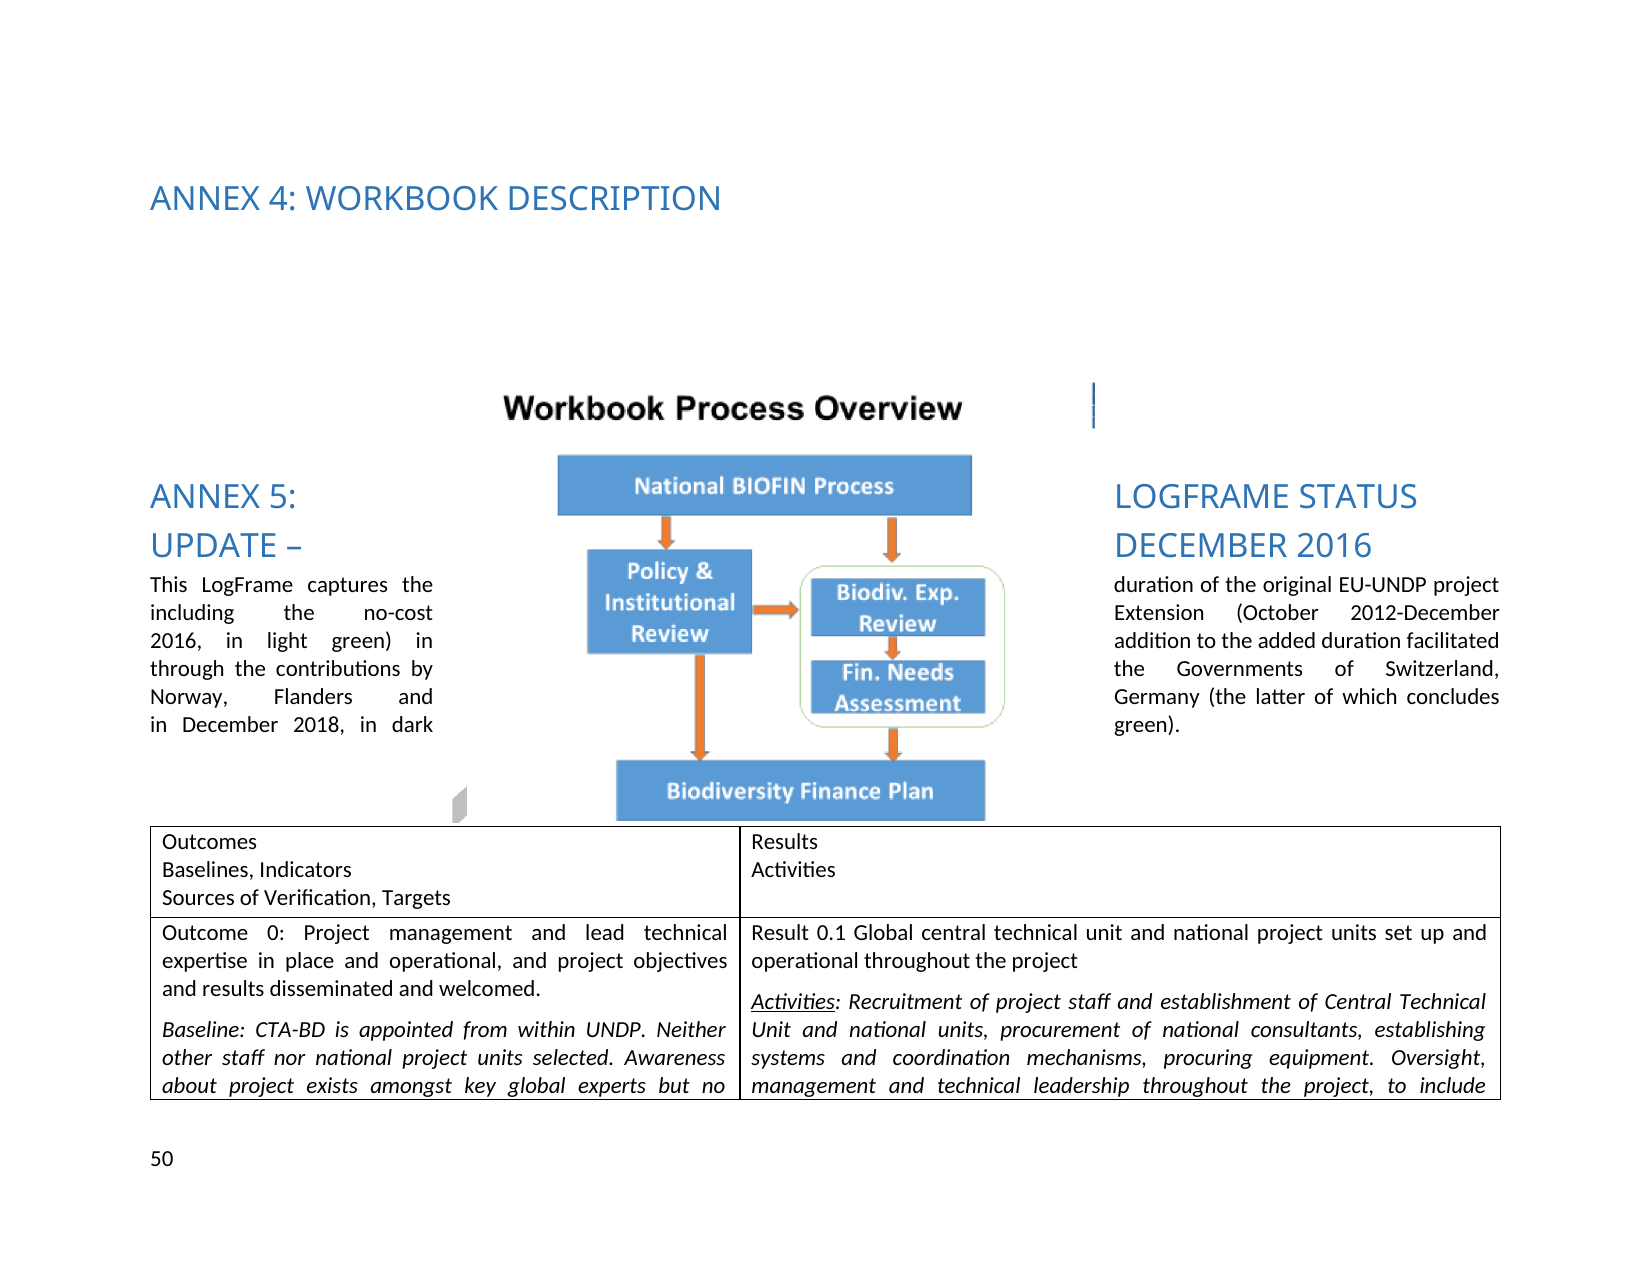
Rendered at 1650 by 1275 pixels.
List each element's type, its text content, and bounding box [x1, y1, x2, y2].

subtitle ANNEX 5: LOGFRAME STATUS UPDATE – DECEMBER 2016 [150, 472, 452, 567]
table_header Results Activities [741, 827, 1500, 917]
text This LogFrame captures the duration of the original EU-UNDP project including the no-cost Extension (October 2012-December 2016, in light green) in addition to the added duration facilitated through the contributions by the Governments of Switzerland, Norway, Flanders and Germany (the latter of which concludes in December 2018, in dark green). [1095, 570, 1500, 738]
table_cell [741, 918, 1500, 1099]
subtitle ANNEX 4: WORKBOOK DESCRIPTION [150, 175, 1500, 220]
table_header Outcomes Baselines, Indicators Sources of Verification, Targets [151, 827, 739, 917]
subtitle ANNEX 5: LOGFRAME STATUS UPDATE – DECEMBER 2016 [1095, 472, 1500, 567]
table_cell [151, 918, 739, 1099]
text This LogFrame captures the duration of the original EU-UNDP project including the no-cost Extension (October 2012-December 2016, in light green) in addition to the added duration facilitated through the contributions by the Governments of Switzerland, Norway, Flanders and Germany (the latter of which concludes in December 2018, in dark green). [150, 570, 452, 738]
